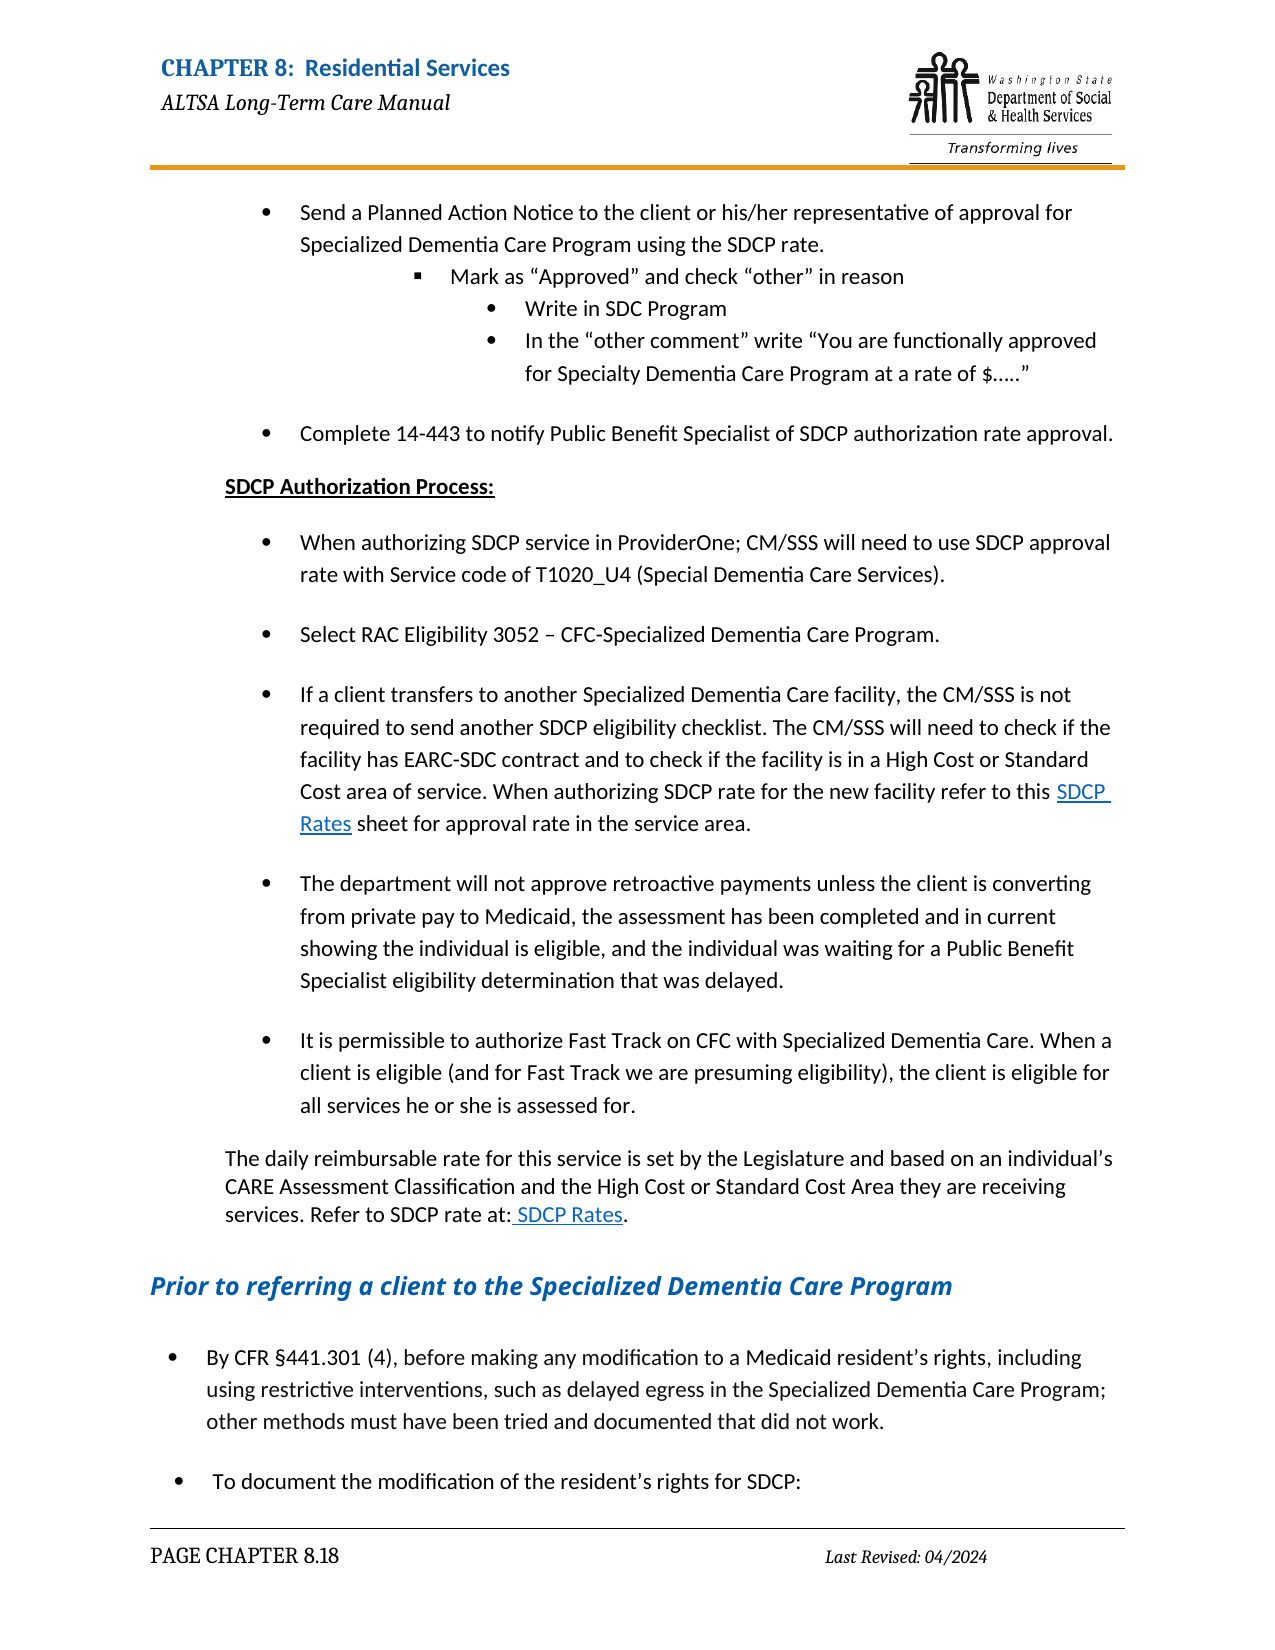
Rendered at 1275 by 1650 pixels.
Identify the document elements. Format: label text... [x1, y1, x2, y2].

list When authorizing SDCP service in ProviderOne; CM/SSS will need to use SDCP approval rate with Service code of T1020_U4 (Special Dementia Care Services). [262, 528, 1125, 588]
list Select RAC Eligibility 3052 – CFC-Specialized Dementia Care Program. [262, 620, 1125, 648]
text The daily reimbursable rate for this service is set by the Legislature and based on an individual’s CARE Assessment Classification and the High Cost or Standard Cost Area they are receiving services. Refer to SDCP rate at: SDCP Rates. [225, 1144, 1125, 1228]
list By CFR §441.301 (4), before making any modification to a Medicaid resident’s rights, including using restrictive interventions, such as delayed egress in the Specialized Dementia Care Program; other methods must have been tried and documented that did not work. [169, 1343, 1125, 1435]
subtitle Prior to referring a client to the Specialized Dementia Care Program [150, 1268, 1125, 1302]
list The department will not approve retroactive payments unless the client is converting from private pay to Medicaid, the assessment has been completed and in current showing the individual is eligible, and the individual was waiting for a Public Benefit Specialist eligibility determination that was delayed. [262, 869, 1125, 994]
list It is permissible to authorize Fast Track on CFC with Specialized Dementia Care. When a client is eligible (and for Fast Track we are presuming eligibility), the client is eligible for all services he or she is assessed for. [262, 1026, 1125, 1119]
list Mark as “Approved” and check “other” in reason [412, 262, 1125, 290]
picture [907, 52, 1114, 165]
list In the “other comment” write “You are functionally approved for Specialty Dementia Care Program at a rate of $…..” [487, 327, 1125, 387]
text SDCP Authorization Process: [225, 472, 1125, 500]
list Write in SDC Program [487, 294, 1125, 322]
list Send a Planned Action Notice to the client or his/her representative of approval for Specialized Dementia Care Program using the SDCP rate. [262, 198, 1125, 258]
list If a client transfers to another Specialized Dementia Care facility, the CM/SSS is not required to send another SDCP eligibility checklist. The CM/SSS will need to check if the facility has EARC-SDC contract and to check if the facility is in a High Cost or Standard Cost area of service. When authorizing SDCP rate for the new facility refer to this SDCP Rates sheet for approval rate in the service area. [262, 681, 1125, 837]
list To document the modification of the resident’s rights for SDCP: [175, 1467, 1125, 1496]
list Complete 14-443 to notify Public Benefit Specialist of SDCP authorization rate approval. [262, 419, 1125, 447]
